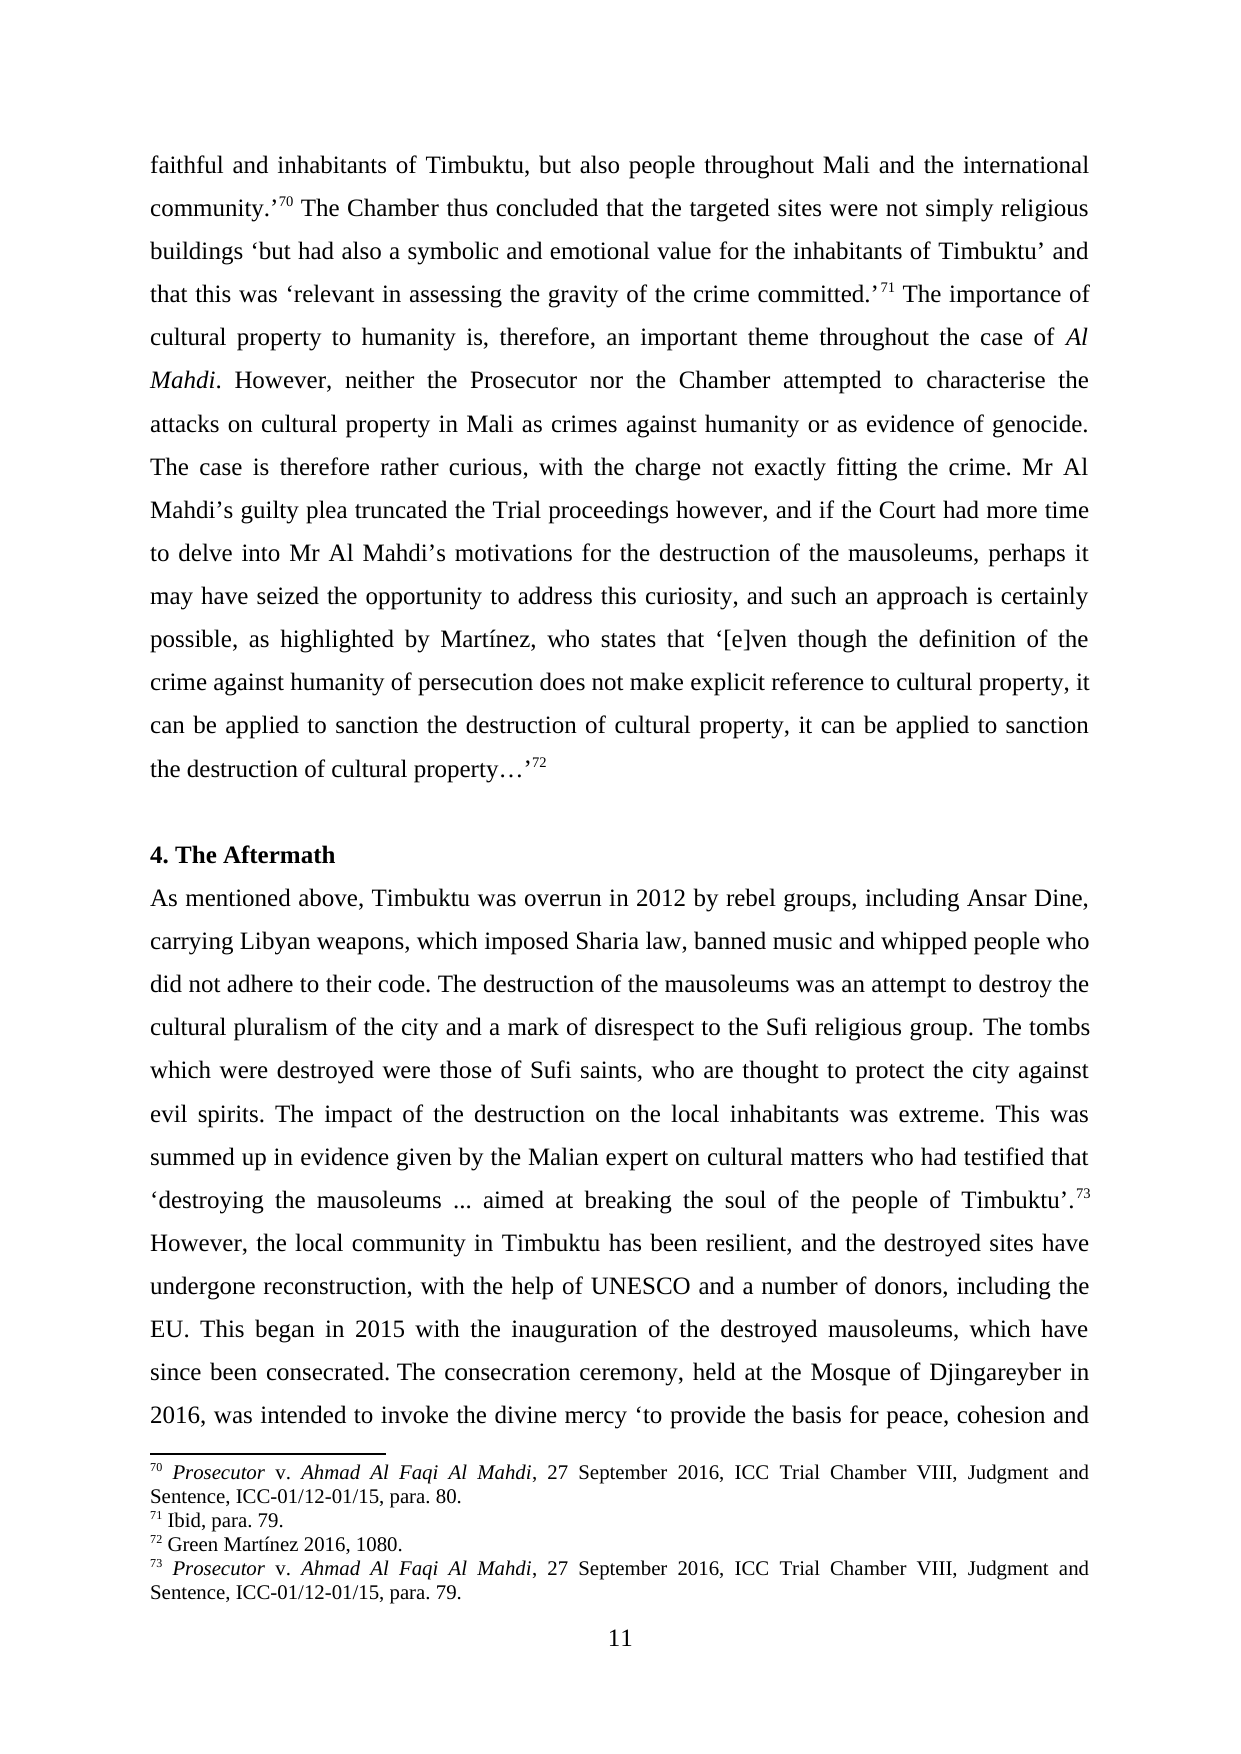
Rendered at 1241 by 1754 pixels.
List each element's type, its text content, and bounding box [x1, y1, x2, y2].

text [150, 883, 1090, 1429]
text 4. The Aftermath [150, 840, 1090, 869]
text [150, 150, 1090, 782]
